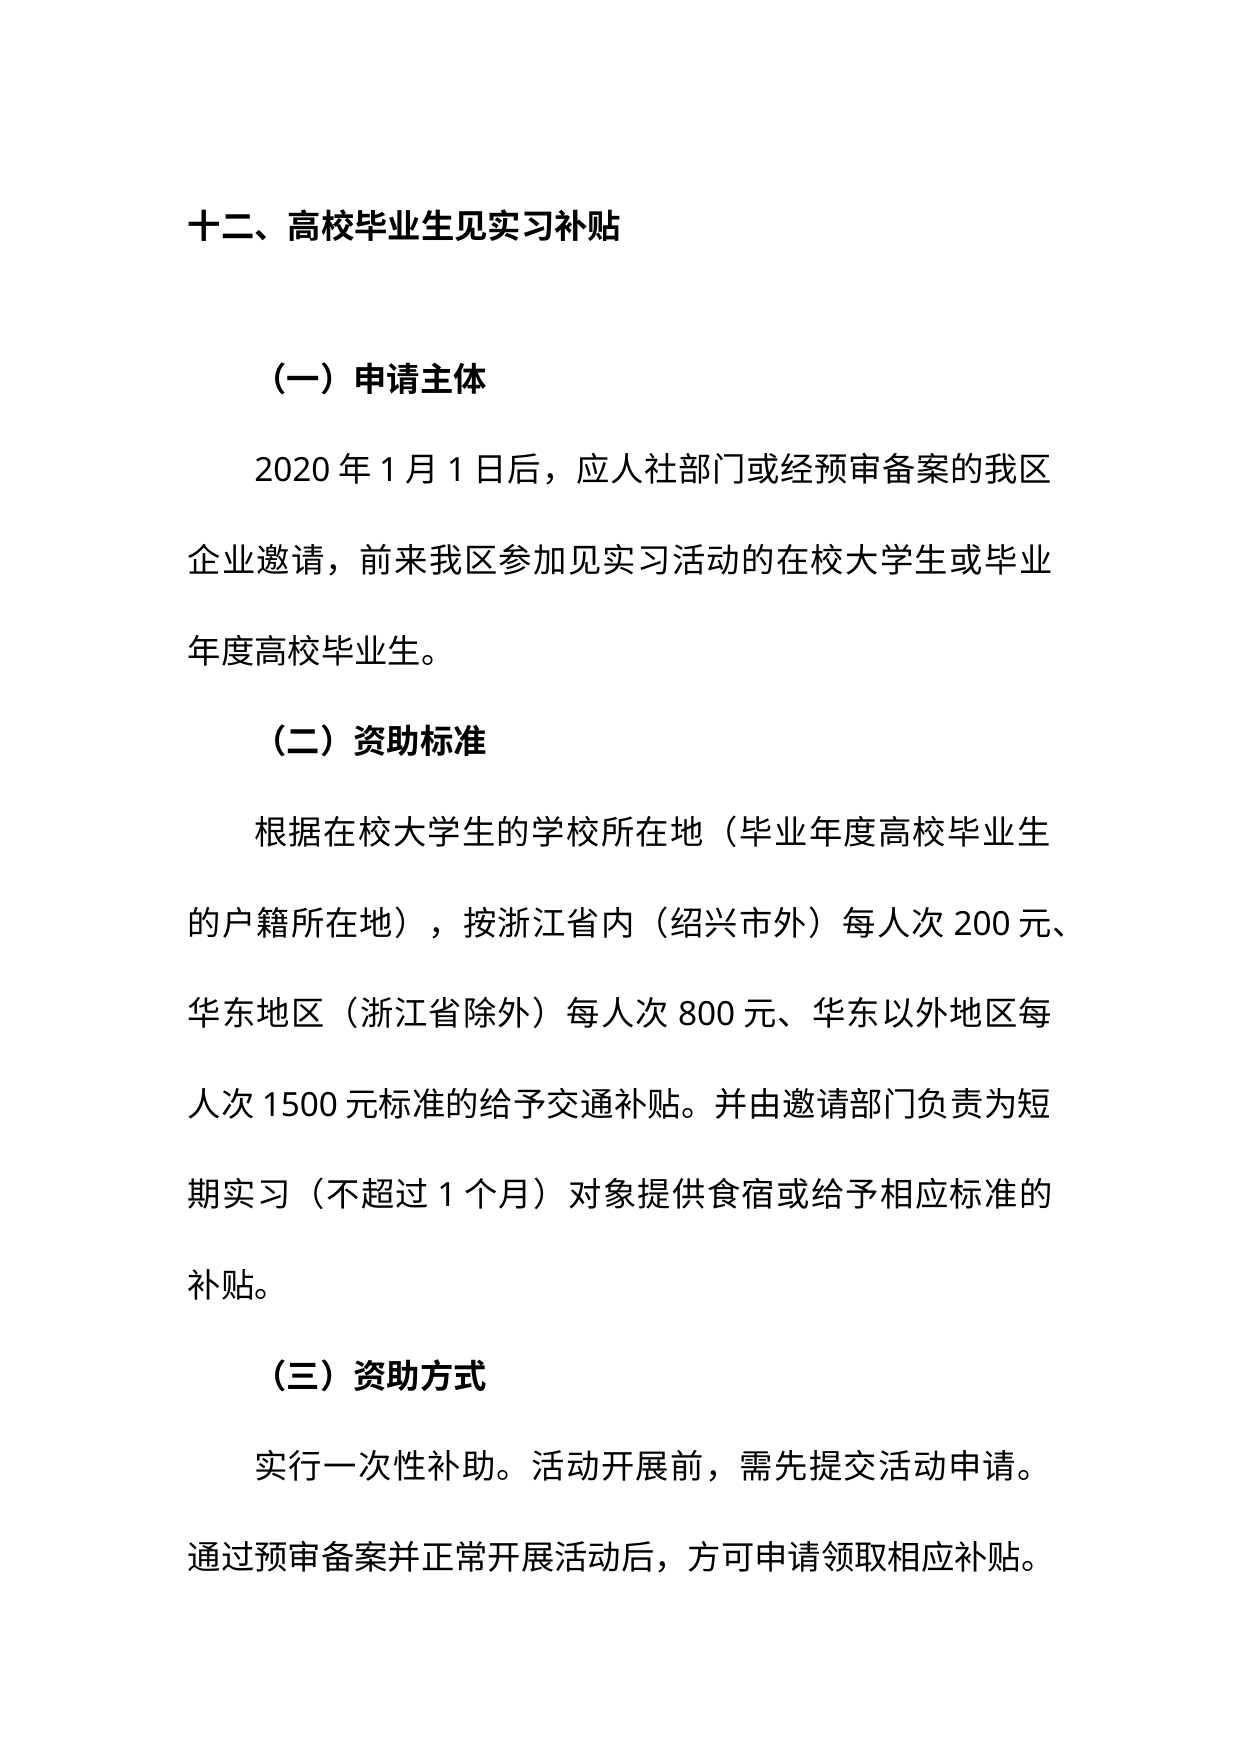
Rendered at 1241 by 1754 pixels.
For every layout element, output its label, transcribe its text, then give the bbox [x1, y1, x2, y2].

text （三）资助方式 [187, 1328, 1053, 1419]
text （一）申请主体 [187, 331, 1053, 422]
text 根据在校大学生的学校所在地（毕业年度高校毕业生的户籍所在地），按浙江省内（绍兴市外）每人次200元、华东地区（浙江省除外）每人次800元、华东以外地区每人次1500元标准的给予交通补贴。并由邀请部门负责为短期实习（不超过1个月）对象提供食宿或给予相应标准的补贴。 [187, 784, 1053, 1328]
text （二）资助标准 [187, 694, 1053, 784]
text 实行一次性补助。活动开展前，需先提交活动申请。通过预审备案并正常开展活动后，方可申请领取相应补贴。 [187, 1419, 1053, 1600]
text 2020年1月1日后，应人社部门或经预审备案的我区企业邀请，前来我区参加见实习活动的在校大学生或毕业年度高校毕业生。 [187, 422, 1053, 694]
subtitle 十二、高校毕业生见实习补贴 [187, 179, 1053, 270]
